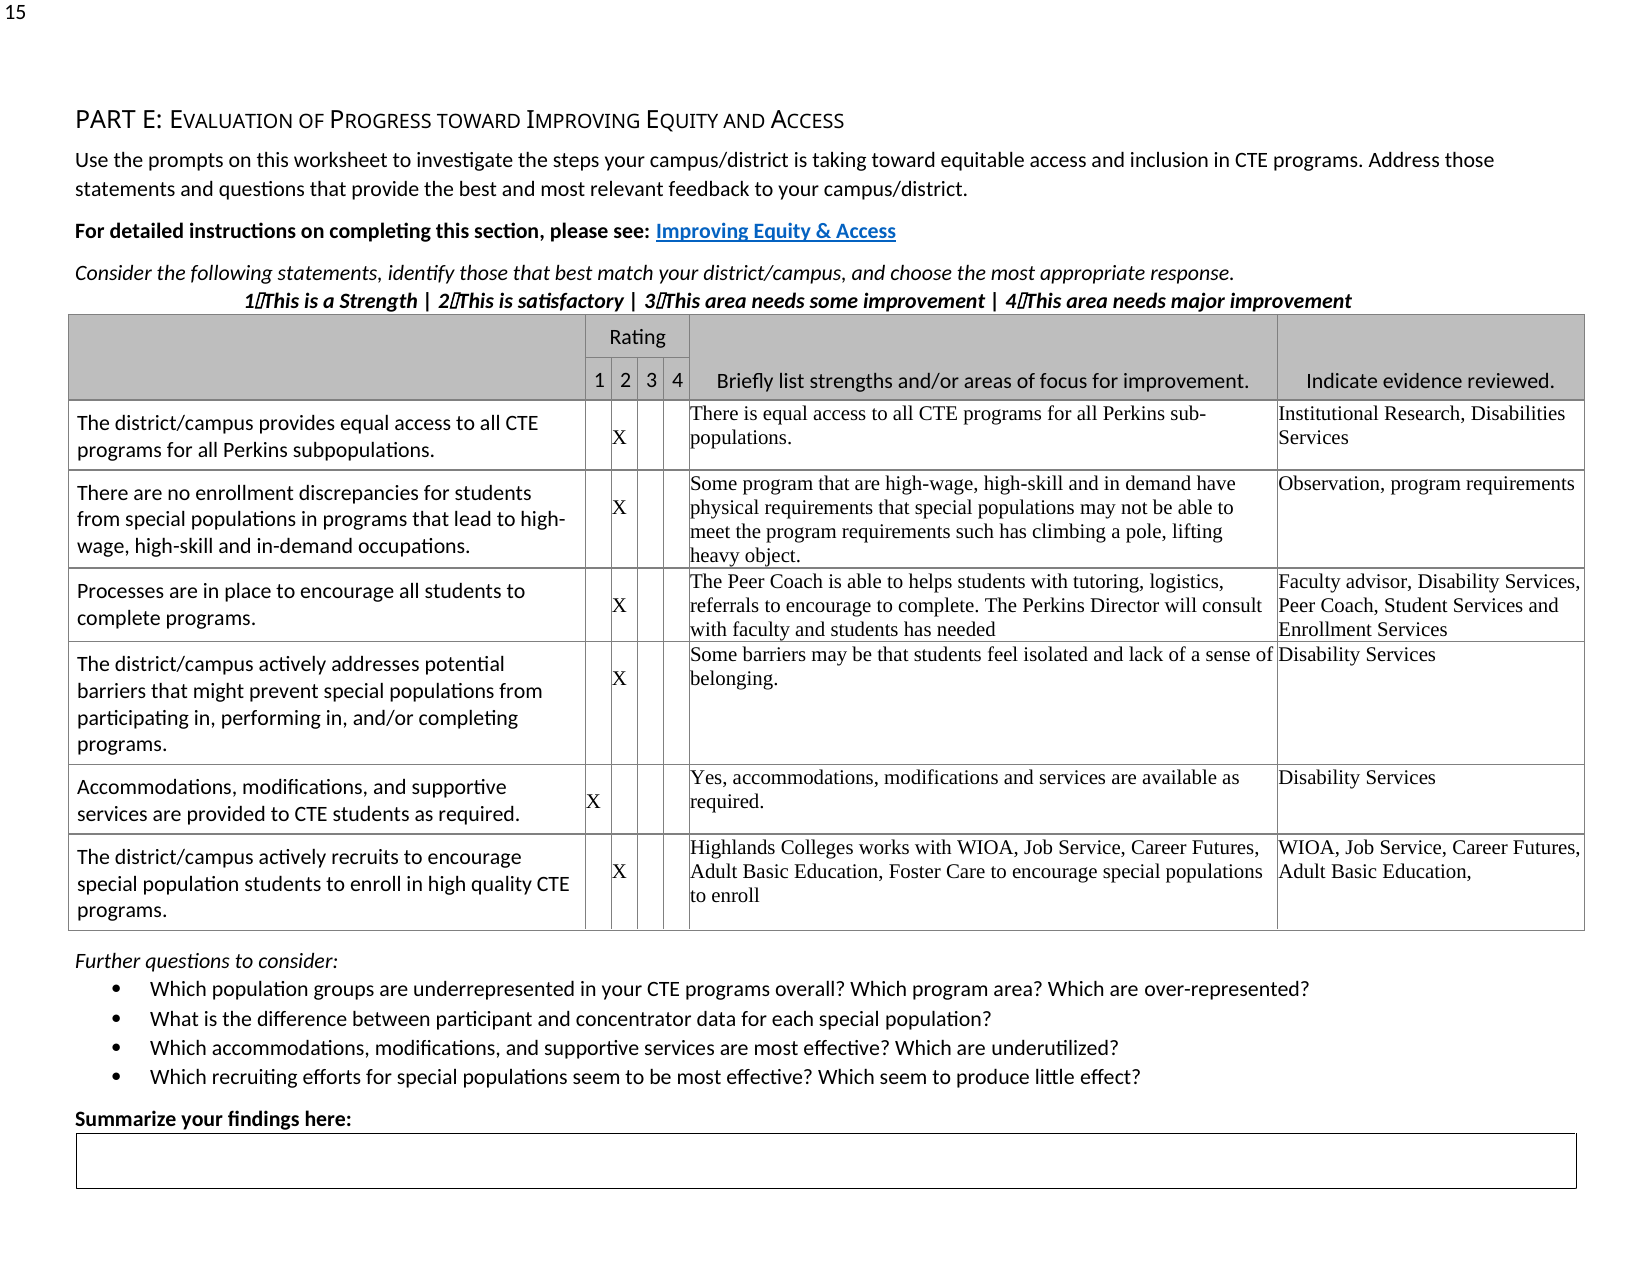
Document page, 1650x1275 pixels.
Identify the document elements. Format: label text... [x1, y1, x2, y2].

table_cell The district/campus actively addresses potential barriers that might prevent special populations from participating in, performing in, and/or completing programs. [69, 642, 585, 764]
subtitle 1⎯This is a Strength | 2⎯This is satisfactory | 3⎯This area needs some improvement | 4⎯This area needs major improvement [243, 285, 1596, 314]
table_header Briefly list strengths and/or areas of focus for improvement. [690, 315, 1277, 399]
table_cell Faculty advisor, Disability Services, Peer Coach, Student Services and Enrollment Services [1278, 569, 1584, 641]
table_cell X [612, 569, 637, 641]
table_header Indicate evidence reviewed. [1278, 315, 1584, 399]
table_cell Highlands Colleges works with WIOA, Job Service, Career Futures, Adult Basic Education, Foster Care to encourage special populations to enroll [690, 835, 1277, 929]
table_cell Some barriers may be that students feel isolated and lack of a sense of belonging. [690, 642, 1277, 764]
table_cell [664, 569, 689, 641]
table_cell 1 [586, 358, 611, 399]
table_cell Processes are in place to encourage all students to complete programs. [69, 569, 585, 641]
table_cell [612, 765, 637, 833]
table_cell [664, 642, 689, 764]
table_cell Yes, accommodations, modifications and services are available as required. [690, 765, 1277, 833]
table_header Rating [586, 315, 689, 357]
table_cell Disability Services [1278, 642, 1584, 764]
table_cell X [612, 401, 637, 469]
table_cell The district/campus actively recruits to encourage special population students to enroll in high quality CTE programs. [69, 835, 585, 929]
table_cell 2 [612, 358, 637, 399]
list Which accommodations, modifications, and supportive services are most effective? Which are underutilized? [112, 1034, 1596, 1061]
table_cell [664, 765, 689, 833]
table_cell [586, 471, 611, 567]
table_cell X [612, 471, 637, 567]
table_cell X [586, 765, 611, 833]
text Consider the following statements, identify those that best match your district/campus, and choose the most appropriate response. [75, 259, 1596, 285]
list Which population groups are underrepresented in your CTE programs overall? Which program area? Which are over-represented? [112, 974, 1596, 1002]
table_cell X [612, 835, 637, 929]
table_cell [586, 401, 611, 469]
table_cell WIOA, Job Service, Career Futures, Adult Basic Education, [1278, 835, 1584, 929]
table_cell 3 [638, 358, 663, 399]
text Use the prompts on this worksheet to investigate the steps your campus/district is taking toward equitable access and inclusion in CTE programs. Address those statements and questions that provide the best and most relevant feedback to your campus/district. [75, 146, 1498, 202]
table_cell [638, 401, 663, 469]
text PART E: EVALUATION OF PROGRESS TOWARD IMPROVING EQUITY AND ACCESS [75, 102, 1596, 136]
table_cell The Peer Coach is able to helps students with tutoring, logistics, referrals to encourage to complete. The Perkins Director will consult with faculty and students has needed [690, 569, 1277, 641]
subtitle For detailed instructions on completing this section, please see: Improving Equity & Access [75, 217, 1596, 244]
table_cell [586, 569, 611, 641]
table_cell [638, 835, 663, 929]
text Further questions to consider: [75, 948, 1596, 974]
table_cell There are no enrollment discrepancies for students from special populations in programs that lead to high- wage, high-skill and in-demand occupations. [69, 471, 585, 567]
table_cell 4 [664, 358, 689, 399]
list What is the difference between participant and concentrator data for each special population? [112, 1005, 1596, 1031]
table_cell Observation, program requirements [1278, 471, 1584, 567]
table_cell [664, 471, 689, 567]
table_cell [664, 401, 689, 469]
table_header [69, 315, 585, 399]
table_cell The district/campus provides equal access to all CTE programs for all Perkins subpopulations. [69, 401, 585, 469]
table_cell [638, 765, 663, 833]
table_cell There is equal access to all CTE programs for all Perkins sub-populations. [690, 401, 1277, 469]
table_cell Some program that are high-wage, high-skill and in demand have physical requirements that special populations may not be able to meet the program requirements such has climbing a pole, lifting heavy object. [690, 471, 1277, 567]
table_cell [586, 835, 611, 929]
list Which recruiting efforts for special populations seem to be most effective? Which seem to produce little effect? [112, 1063, 1596, 1090]
table_cell [638, 471, 663, 567]
table_cell [638, 642, 663, 764]
table_cell Institutional Research, Disabilities Services [1278, 401, 1584, 469]
table_cell [638, 569, 663, 641]
table_cell Disability Services [1278, 765, 1584, 833]
table_cell [664, 835, 689, 929]
subtitle Summarize your findings here: [75, 1106, 1596, 1132]
table_cell X [612, 642, 637, 764]
table_cell [586, 642, 611, 764]
table_cell Accommodations, modifications, and supportive services are provided to CTE students as required. [69, 765, 585, 833]
